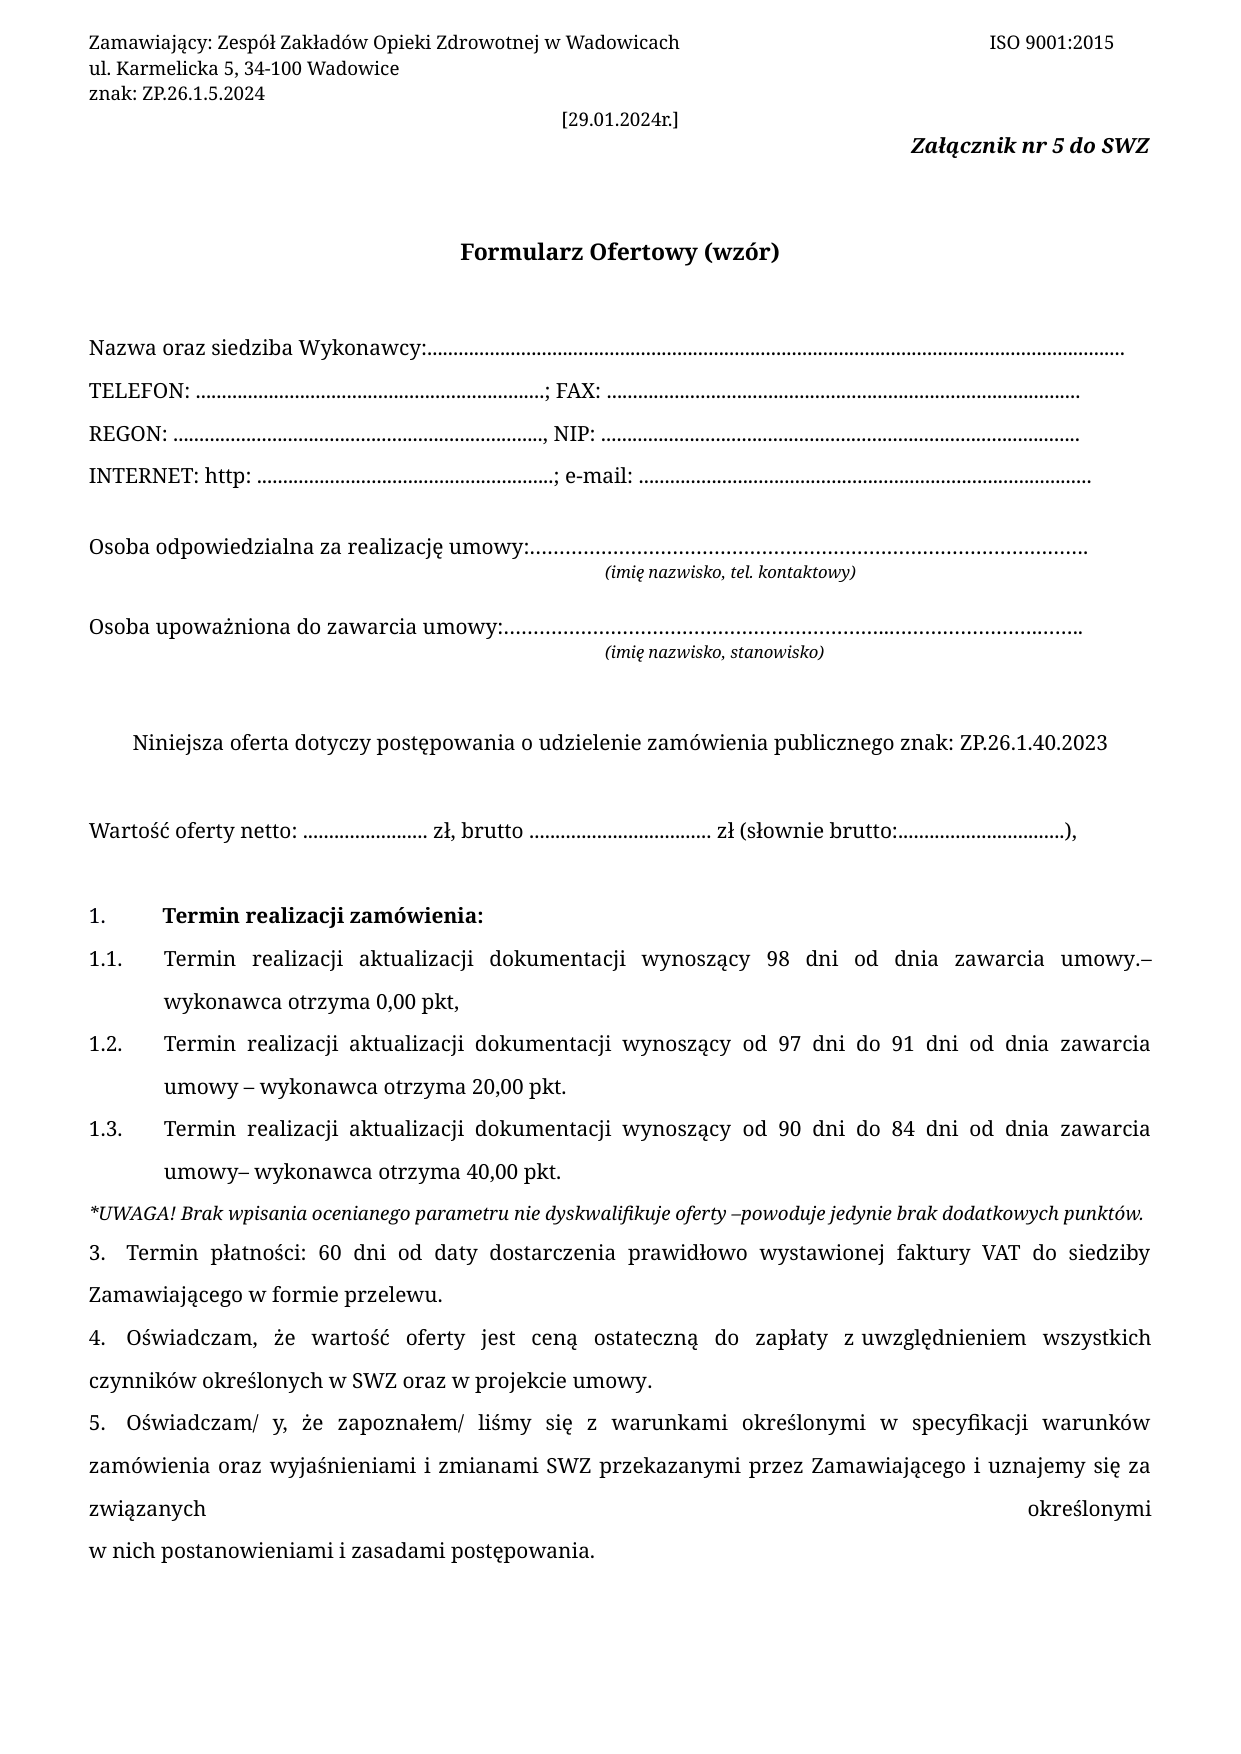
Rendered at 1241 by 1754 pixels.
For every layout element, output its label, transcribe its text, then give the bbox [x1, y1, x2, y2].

text Formularz Ofertowy (wzór) [89, 236, 1152, 267]
list Oświadczam, że wartość oferty jest ceną ostateczną do zapłaty z uwzględnieniem wszystkich czynników określonych w SWZ oraz w projekcie umowy. [89, 1323, 1152, 1394]
text REGON: ......................................................................., NIP: ............................................................................................ [89, 419, 1152, 447]
list Termin realizacji zamówienia: [89, 902, 1152, 930]
list Oświadczam/ y, że zapoznałem/ liśmy się z warunkami określonymi w specyfikacji warunków zamówienia oraz wyjaśnieniami i zmianami SWZ przekazanymi przez Zamawiającego i uznajemy się za związanych określonymi w nich postanowieniami i zasadami postępowania. [89, 1408, 1152, 1565]
text Niniejsza oferta dotyczy postępowania o udzielenie zamówienia publicznego znak: ZP.26.1.40.2023 [89, 728, 1152, 757]
text Osoba odpowiedzialna za realizację umowy:…………………………………………………………………………………. [89, 532, 1152, 561]
text Osoba upoważniona do zawarcia umowy:………………………………………………………..…………………….…….. [89, 612, 1152, 640]
text INTERNET: http: .........................................................; e-mail: ....................................................................................... [89, 461, 1152, 490]
list Termin realizacji aktualizacji dokumentacji wynoszący 98 dni od dnia zawarcia umowy.– wykonawca otrzyma 0,00 pkt, [89, 944, 1152, 1015]
text Wartość oferty netto: ........................ zł, brutto ................................... zł (słownie brutto:................................), [89, 816, 1152, 845]
list Termin realizacji aktualizacji dokumentacji wynoszący od 90 dni do 84 dni od dnia zawarcia umowy– wykonawca otrzyma 40,00 pkt. [89, 1114, 1152, 1186]
text *UWAGA! Brak wpisania ocenianego parametru nie dyskwalifikuje oferty –powoduje jedynie brak dodatkowych punktów. [89, 1200, 1152, 1225]
text TELEFON: ...................................................................; FAX: ........................................................................................... [89, 376, 1152, 404]
text (imię nazwisko, stanowisko) [531, 640, 1152, 663]
subtitle Załącznik nr 5 do SWZ [89, 132, 1152, 160]
text (imię nazwisko, tel. kontaktowy) [531, 561, 1152, 583]
list Termin realizacji aktualizacji dokumentacji wynoszący od 97 dni do 91 dni od dnia zawarcia umowy – wykonawca otrzyma 20,00 pkt. [89, 1029, 1152, 1100]
text Nazwa oraz siedziba Wykonawcy:...................................................................................................................................... [89, 333, 1152, 362]
list Termin płatności: 60 dni od daty dostarczenia prawidłowo wystawionej faktury VAT do siedziby Zamawiającego w formie przelewu. [89, 1238, 1152, 1309]
